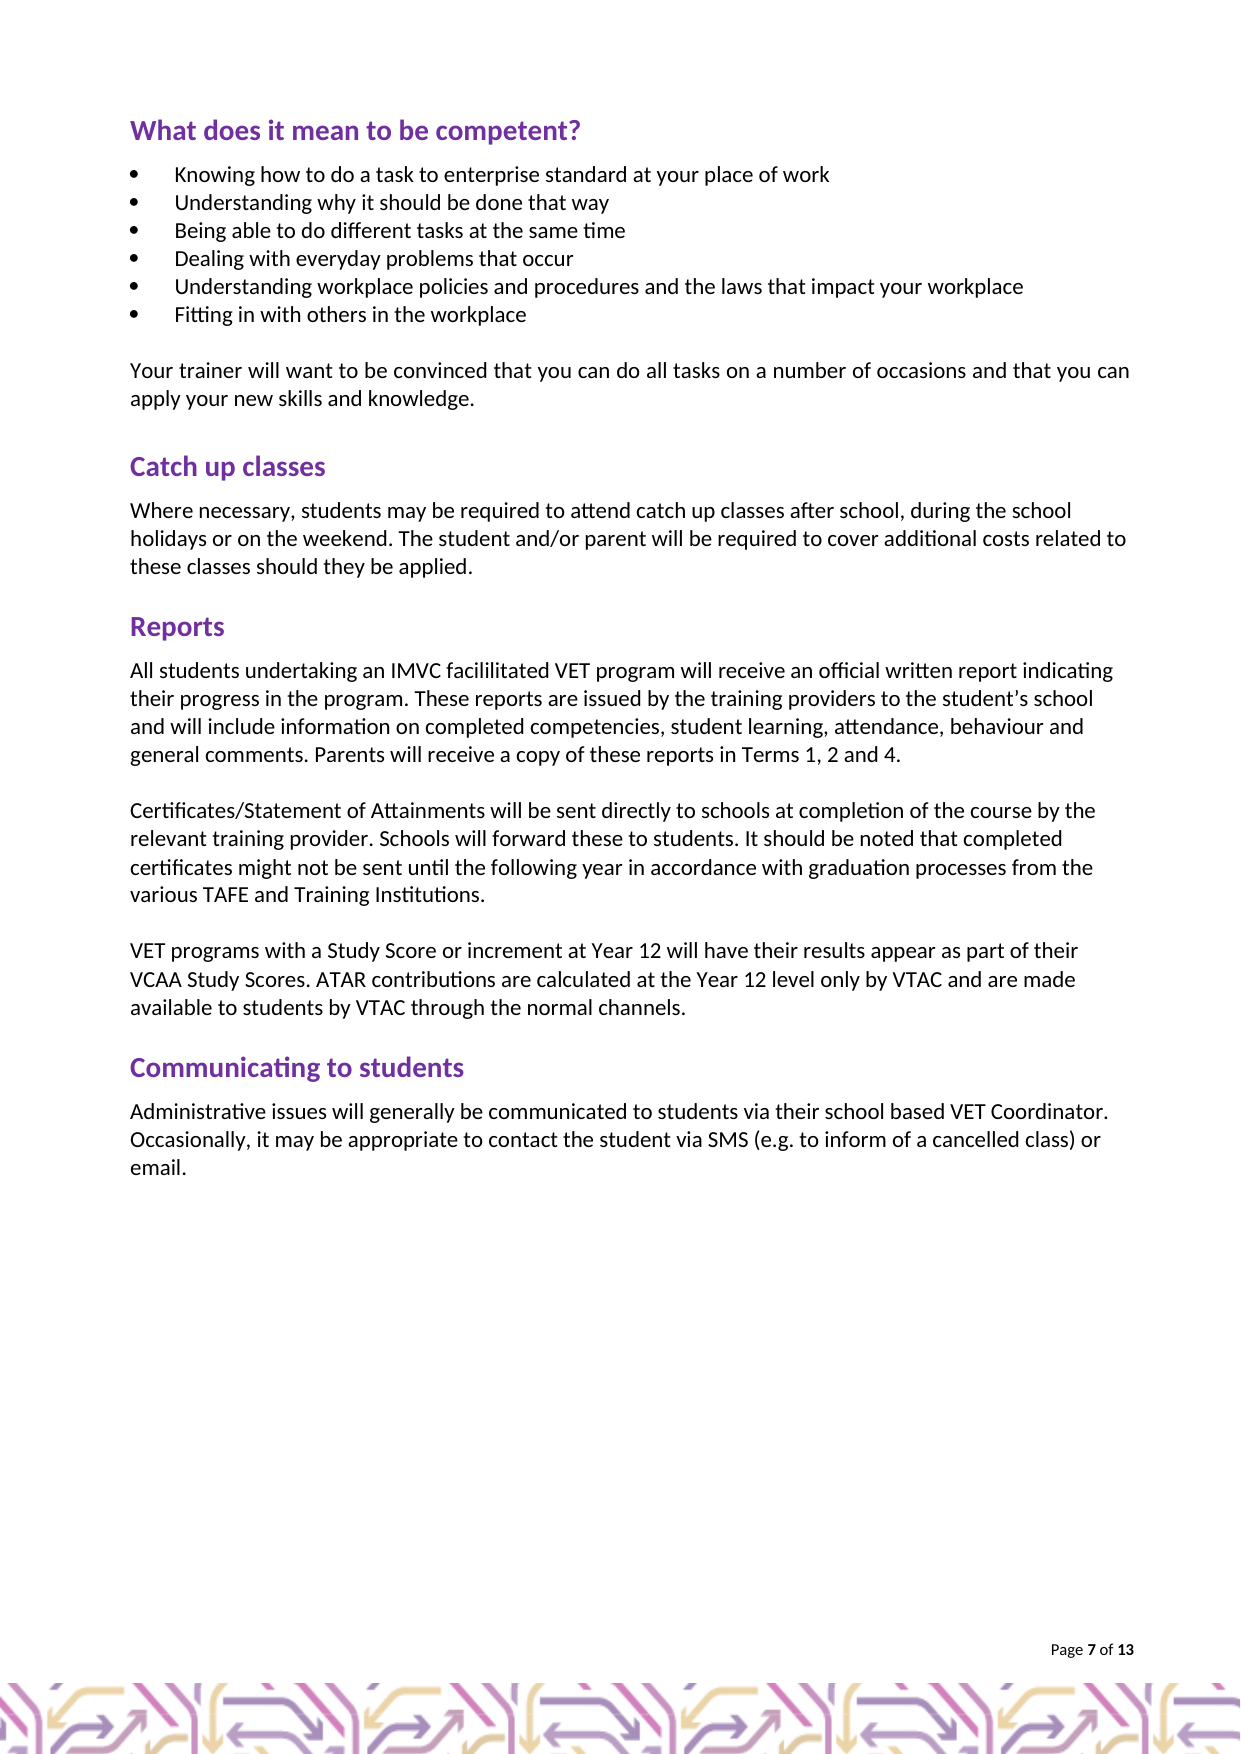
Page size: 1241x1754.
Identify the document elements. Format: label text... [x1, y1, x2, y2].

text Communicating to students [130, 1049, 1134, 1084]
text Administrative issues will generally be communicated to students via their school based VET Coordinator. Occasionally, it may be appropriate to contact the student via SMS (e.g. to inform of a cancelled class) or email. [130, 1097, 1134, 1181]
text Where necessary, students may be required to attend catch up classes after school, during the school holidays or on the weekend. The student and/or parent will be required to cover additional costs related to these classes should they be applied. [130, 496, 1134, 580]
text Reports [130, 608, 1134, 644]
list Understanding workplace policies and procedures and the laws that impact your workplace [130, 272, 1134, 300]
list Knowing how to do a task to enterprise standard at your place of work [130, 160, 1134, 188]
list Understanding why it should be done that way [130, 188, 1134, 216]
text Certificates/Statement of Attainments will be sent directly to schools at completion of the course by the relevant training provider. Schools will forward these to students. It should be noted that completed certificates might not be sent until the following year in accordance with graduation processes from the various TAFE and Training Institutions. [130, 797, 1134, 909]
list Dealing with everyday problems that occur [130, 244, 1134, 272]
text What does it mean to be competent? [130, 112, 1134, 148]
text VET programs with a Study Score or increment at Year 12 will have their results appear as part of their VCAA Study Scores. ATAR contributions are calculated at the Year 12 level only by VTAC and are made available to students by VTAC through the normal channels. [130, 937, 1134, 1021]
list Being able to do different tasks at the same time [130, 216, 1134, 244]
picture [0, 1683, 1241, 1754]
list Fitting in with others in the workplace [130, 300, 1134, 328]
text Catch up classes [130, 448, 1134, 484]
text Your trainer will want to be convinced that you can do all tasks on a number of occasions and that you can apply your new skills and knowledge. [130, 356, 1134, 412]
text All students undertaking an IMVC facililitated VET program will receive an official written report indicating their progress in the program. These reports are issued by the training providers to the student’s school and will include information on completed competencies, student learning, attendance, behaviour and general comments. Parents will receive a copy of these reports in Terms 1, 2 and 4. [130, 656, 1134, 768]
